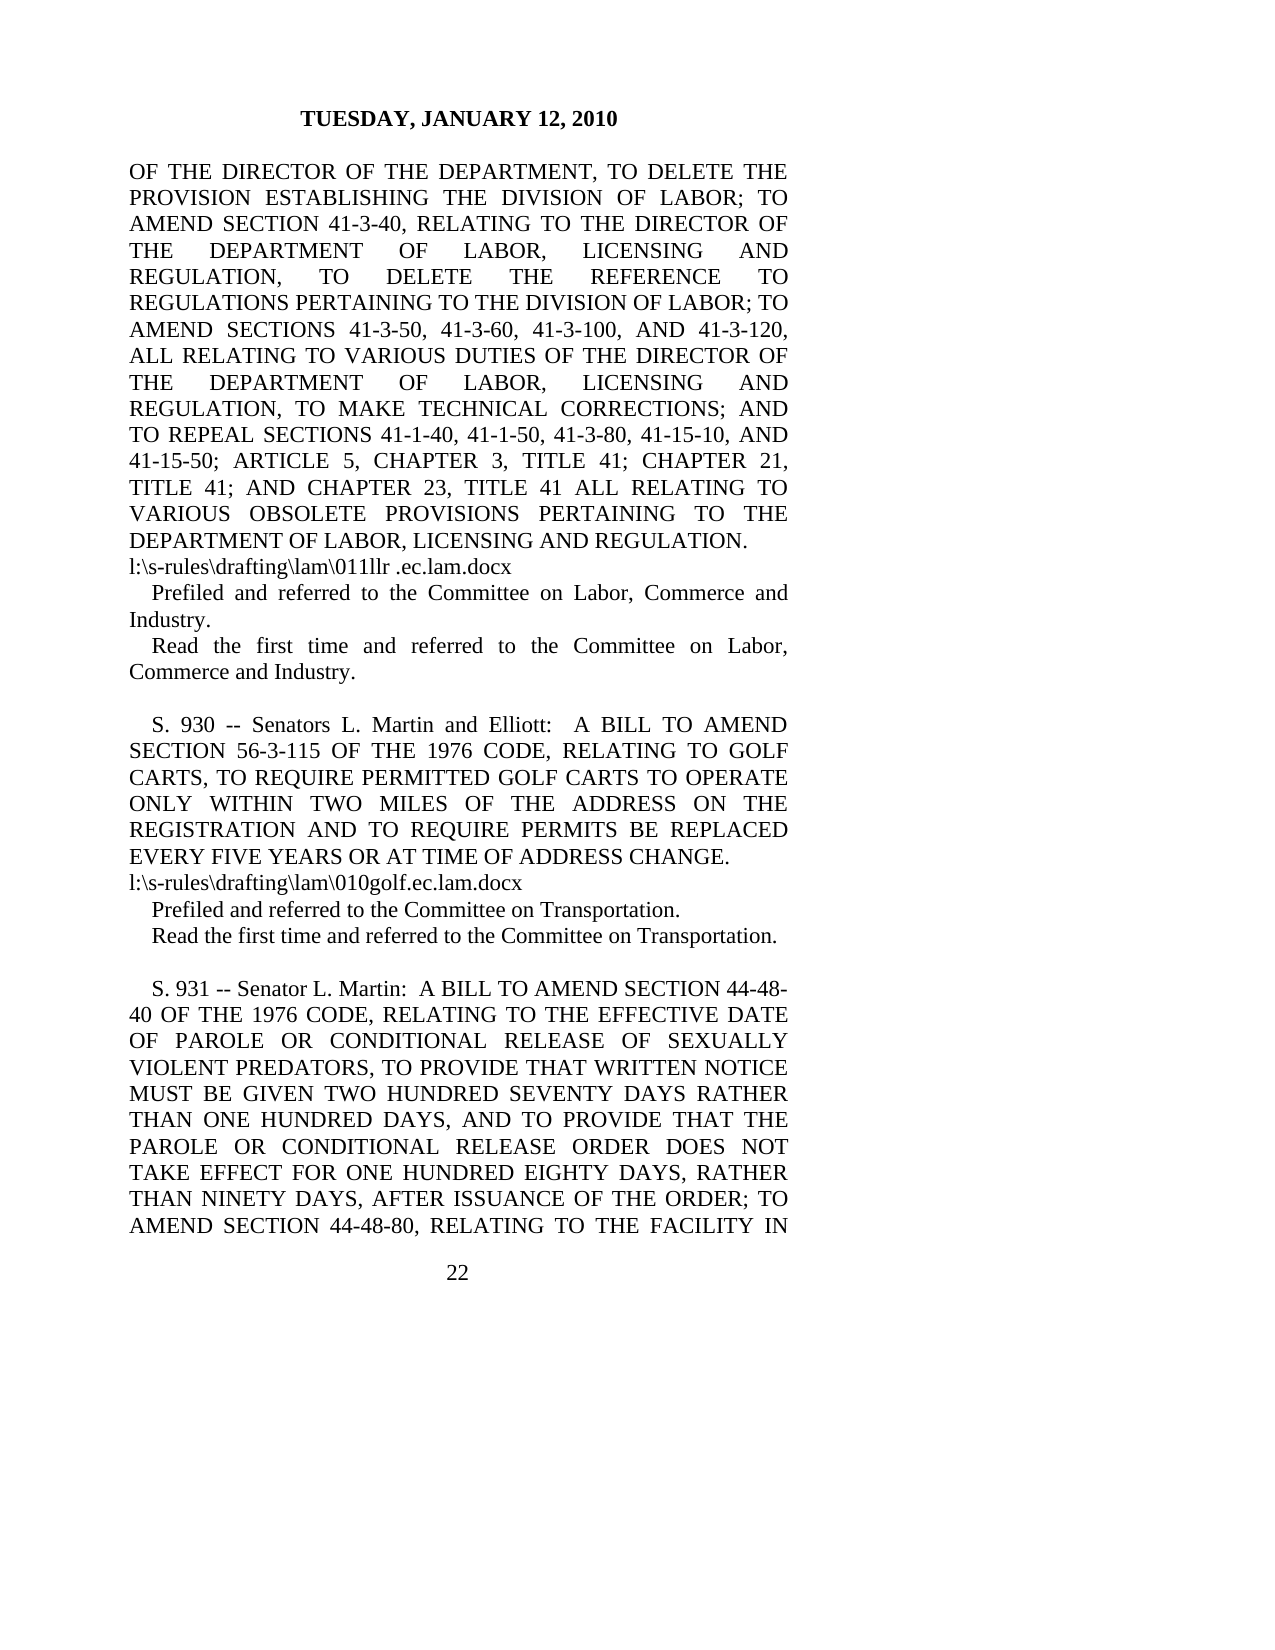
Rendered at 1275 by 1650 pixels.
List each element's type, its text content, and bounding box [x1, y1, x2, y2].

text Prefiled and referred to the Committee on Transportation. [129, 896, 789, 922]
text l:\s-rules\drafting\lam\011llr .ec.lam.docx [129, 553, 789, 579]
text Read the first time and referred to the Committee on Transportation. [129, 922, 789, 948]
text S. 930 -- Senators L. Martin and Elliott: A BILL TO AMEND SECTION 56-3-115 OF THE 1976 CODE, RELATING TO GOLF CARTS, TO REQUIRE PERMITTED GOLF CARTS TO OPERATE ONLY WITHIN TWO MILES OF THE ADDRESS ON THE REGISTRATION AND TO REQUIRE PERMITS BE REPLACED EVERY FIVE YEARS OR AT TIME OF ADDRESS CHANGE. [129, 711, 789, 869]
text l:\s-rules\drafting\lam\010golf.ec.lam.docx [129, 869, 789, 896]
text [129, 158, 789, 553]
text Read the first time and referred to the Committee on Labor, Commerce and Industry. [129, 632, 789, 685]
text Prefiled and referred to the Committee on Labor, Commerce and Industry. [129, 579, 789, 632]
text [129, 975, 789, 1238]
